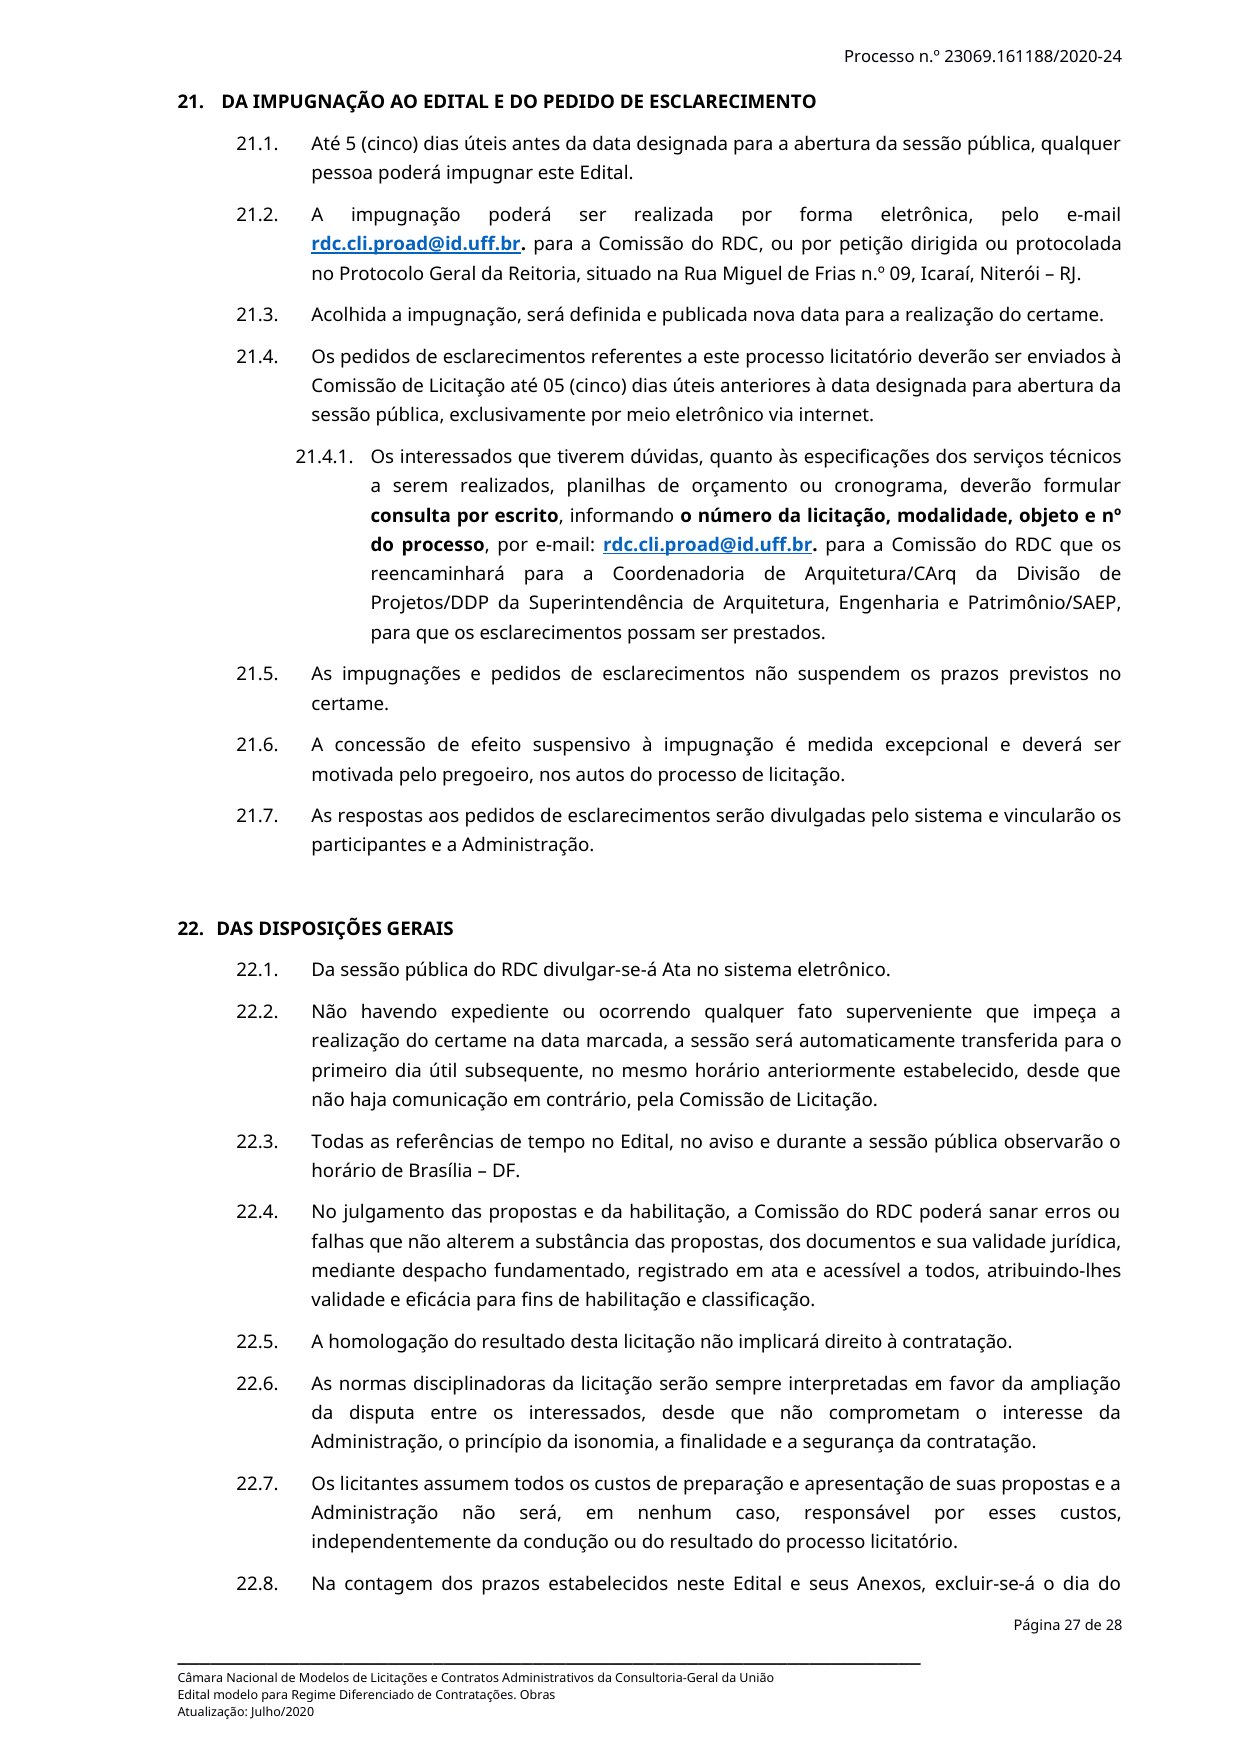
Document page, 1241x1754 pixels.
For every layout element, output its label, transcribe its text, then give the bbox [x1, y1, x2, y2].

list Acolhida a impugnação, será definida e publicada nova data para a realização do certame. [236, 301, 1122, 327]
list No julgamento das propostas e da habilitação, a Comissão do RDC poderá sanar erros ou falhas que não alterem a substância das propostas, dos documentos e sua validade jurídica, mediante despacho fundamentado, registrado em ata e acessível a todos, atribuindo-lhes validade e eficácia para fins de habilitação e classificação. [236, 1199, 1122, 1312]
list Todas as referências de tempo no Edital, no aviso e durante a sessão pública observarão o horário de Brasília – DF. [236, 1128, 1122, 1183]
list Os licitantes assumem todos os custos de preparação e apresentação de suas propostas e a Administração não será, em nenhum caso, responsável por esses custos, independentemente da condução ou do resultado do processo licitatório. [236, 1470, 1122, 1554]
list As impugnações e pedidos de esclarecimentos não suspendem os prazos previstos no certame. [236, 661, 1122, 715]
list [236, 1570, 1122, 1596]
list A homologação do resultado desta licitação não implicará direito à contratação. [236, 1328, 1122, 1354]
list A impugnação poderá ser realizada por forma eletrônica, pelo e-mail rdc.cli.proad@id.uff.br. para a Comissão do RDC, ou por petição dirigida ou protocolada no Protocolo Geral da Reitoria, situado na Rua Miguel de Frias n.º 09, Icaraí, Niterói – RJ. [236, 201, 1122, 285]
list Os pedidos de esclarecimentos referentes a este processo licitatório deverão ser enviados à Comissão de Licitação até 05 (cinco) dias úteis anteriores à data designada para abertura da sessão pública, exclusivamente por meio eletrônico via internet. [236, 343, 1122, 427]
list Da sessão pública do RDC divulgar-se-á Ata no sistema eletrônico. [236, 957, 1122, 982]
list As normas disciplinadoras da licitação serão sempre interpretadas em favor da ampliação da disputa entre os interessados, desde que não comprometam o interesse da Administração, o princípio da isonomia, a finalidade e a segurança da contratação. [236, 1370, 1122, 1454]
list A concessão de efeito suspensivo à impugnação é medida excepcional e deverá ser motivada pelo pregoeiro, nos autos do processo de licitação. [236, 732, 1122, 786]
list Não havendo expediente ou ocorrendo qualquer fato superveniente que impeça a realização do certame na data marcada, a sessão será automaticamente transferida para o primeiro dia útil subsequente, no mesmo horário anteriormente estabelecido, desde que não haja comunicação em contrário, pela Comissão de Licitação. [236, 998, 1122, 1112]
list DAS DISPOSIÇÕES GERAIS [177, 915, 1122, 941]
list As respostas aos pedidos de esclarecimentos serão divulgadas pelo sistema e vincularão os participantes e a Administração. [236, 802, 1122, 857]
list DA IMPUGNAÇÃO AO EDITAL E DO PEDIDO DE ESCLARECIMENTO [177, 89, 1122, 114]
list Até 5 (cinco) dias úteis antes da data designada para a abertura da sessão pública, qualquer pessoa poderá impugnar este Edital. [236, 130, 1122, 185]
list Os interessados que tiverem dúvidas, quanto às especificações dos serviços técnicos a serem realizados, planilhas de orçamento ou cronograma, deverão formular consulta por escrito, informando o número da licitação, modalidade, objeto e nº do processo, por e-mail: rdc.cli.proad@id.uff.br. para a Comissão do RDC que os reencaminhará para a Coordenadoria de Arquitetura/CArq da Divisão de Projetos/DDP da Superintendência de Arquitetura, Engenharia e Patrimônio/SAEP, para que os esclarecimentos possam ser prestados. [295, 443, 1122, 644]
